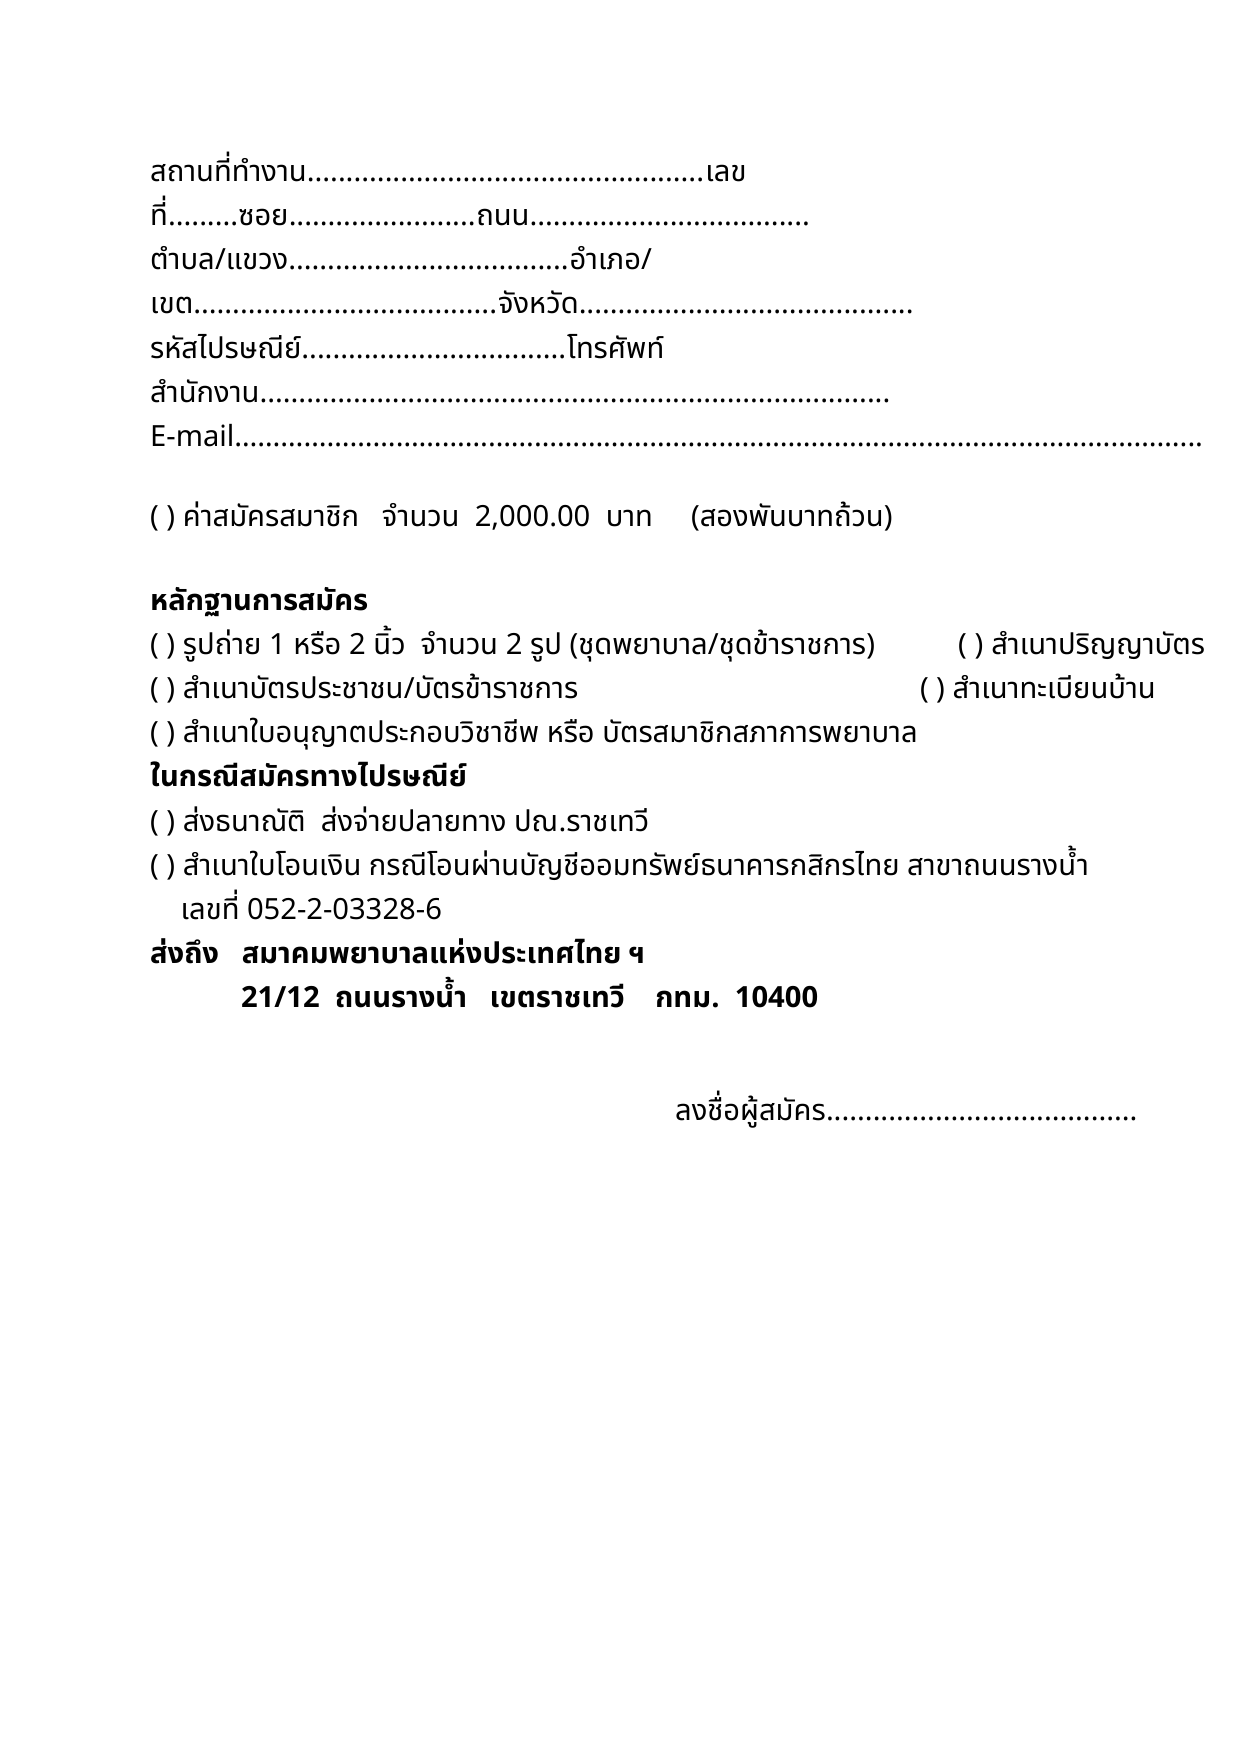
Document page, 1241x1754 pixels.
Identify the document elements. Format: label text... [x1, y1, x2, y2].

text E-mail……………………………………………………………………………………………………………... [150, 416, 1240, 455]
text 21/12 ถนนรางน้ำ เขตราชเทวี กทม. 10400 [150, 977, 1240, 1021]
text หลักฐานการสมัคร [150, 579, 1240, 623]
text ( ) รูปถ่าย 1 หรือ 2 นิ้ว จำนวน 2 รูป (ชุดพยาบาล/ชุดข้าราชการ) ( ) สำเนาปริญญาบัตร [150, 623, 1240, 667]
text ตำบล/แขวง....................................อำเภอ/เขต.......................................จังหวัด........................................... [150, 238, 1240, 327]
text ( ) สำเนาใบอนุญาตประกอบวิชาชีพ หรือ บัตรสมาชิกสภาการพยาบาล [150, 712, 1240, 756]
text ส่งถึง สมาคมพยาบาลแห่งประเทศไทย ฯ [150, 933, 1240, 977]
text ลงชื่อผู้สมัคร........................................ [600, 1089, 1240, 1134]
text ( ) ส่งธนาณัติ ส่งจ่ายปลายทาง ปณ.ราชเทวี [150, 800, 1240, 844]
text ในกรณีสมัครทางไปรษณีย์ [150, 756, 1240, 800]
text ( ) ค่าสมัครสมาชิก จำนวน 2,000.00 บาท (สองพันบาทถ้วน) [150, 495, 1240, 539]
text ( ) สำเนาใบโอนเงิน กรณีโอนผ่านบัญชีออมทรัพย์ธนาคารกสิกรไทย สาขาถนนรางน้ำ [150, 844, 1240, 888]
text ( ) สำเนาบัตรประชาชน/บัตรข้าราชการ ( ) สำเนาทะเบียนบ้าน [150, 667, 1240, 712]
text รหัสไปรษณีย์..................................โทรศัพท์สำนักงาน................................................................................. [150, 327, 1240, 416]
text สถานที่ทำงาน...................................................เลขที่.........ซอย........................ถนน.................................... [150, 150, 1240, 238]
text เลขที่ 052-2-03328-6 [150, 888, 1240, 933]
